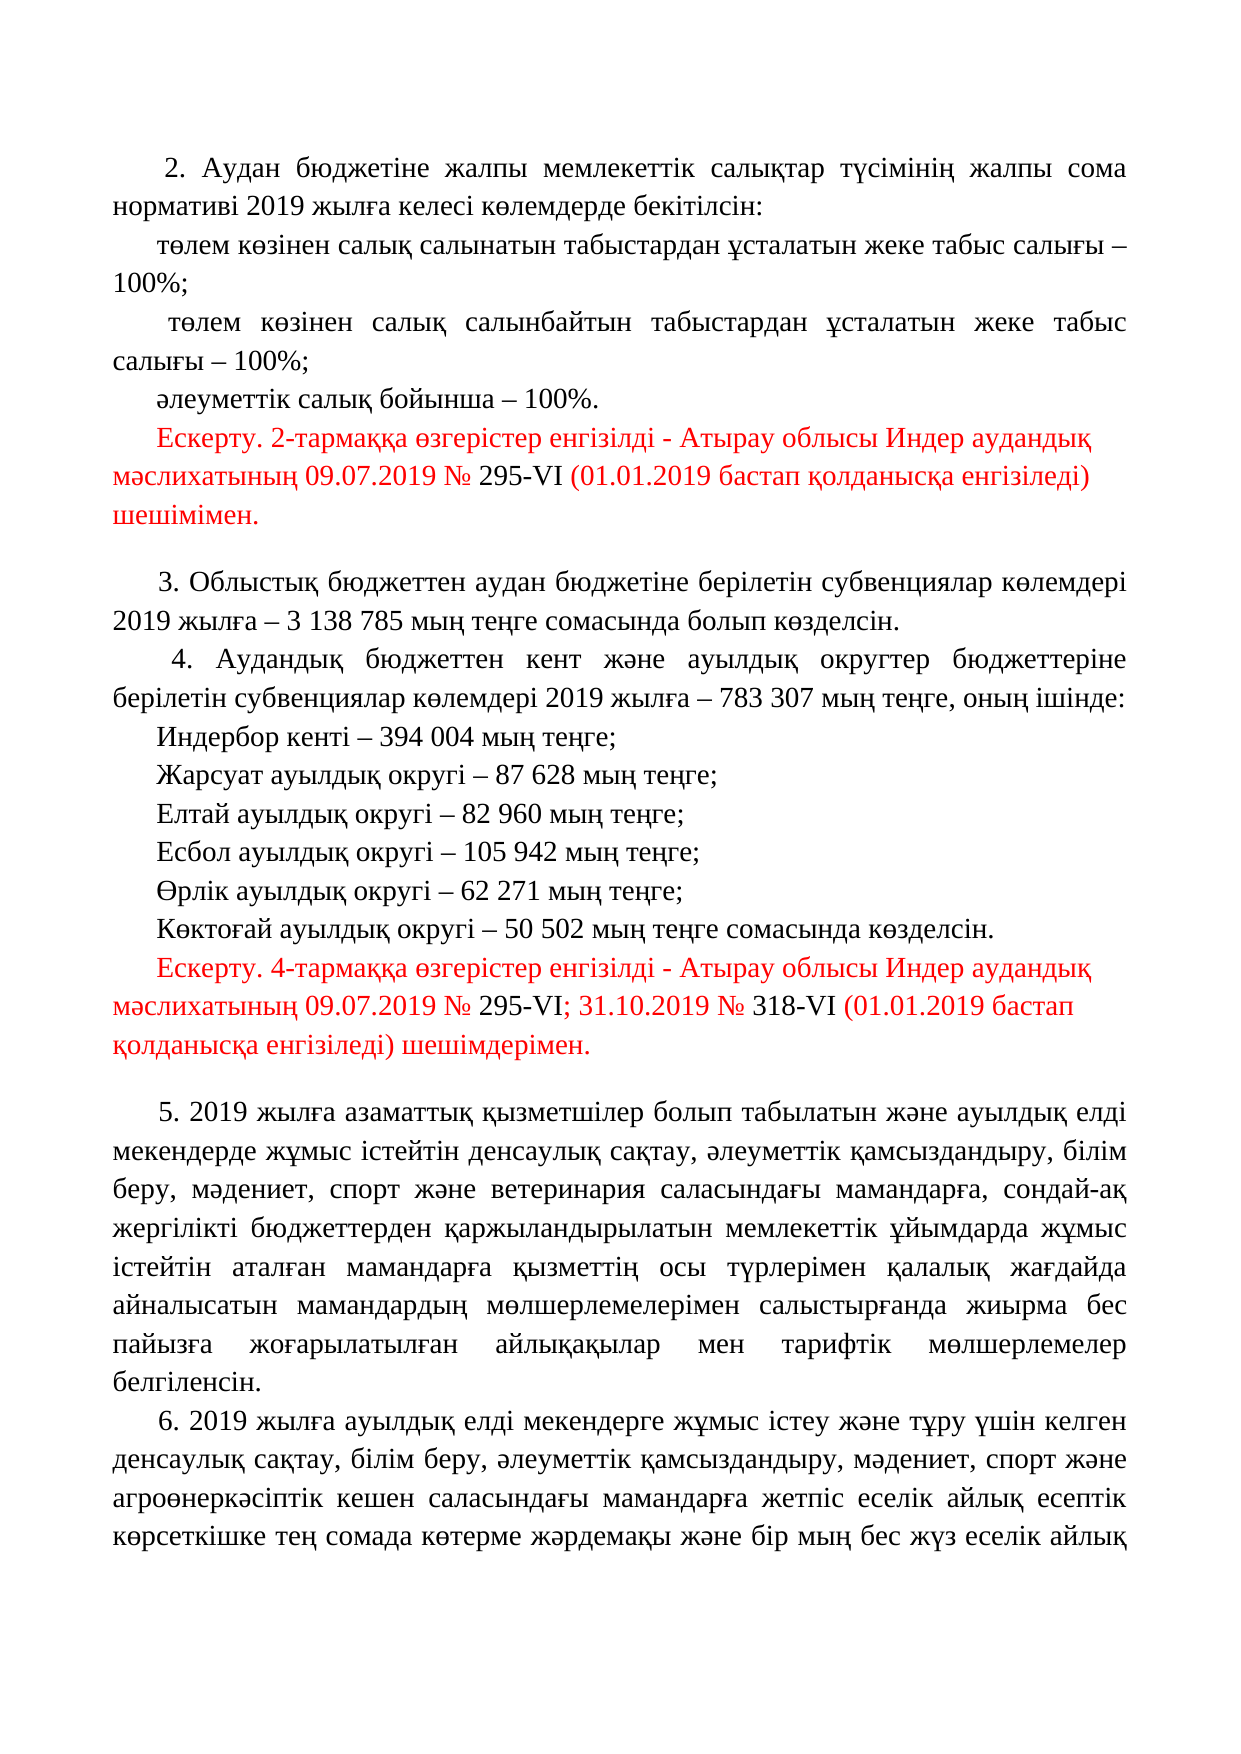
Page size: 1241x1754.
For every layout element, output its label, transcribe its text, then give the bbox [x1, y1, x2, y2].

text төлем көзінен салық салынбайтын табыстардан ұсталатын жеке табыс салығы – 100%; [112, 304, 1128, 376]
text Көктоғай ауылдық округі – 50 502 мың теңге сомасында көзделсiн. [112, 911, 1128, 945]
text 2. Аудан бюджетіне жалпы мемлекеттік салықтар түсімінің жалпы сома нормативі 2019 жылға келесі көлемдерде бекітілсін: [112, 150, 1128, 222]
text 5. 2019 жылға азаматтық қызметшілер болып табылатын және ауылдық елдi мекендерде жұмыс iстейтiн денсаулық сақтау, әлеуметтiк қамсыздандыру, бiлiм беру, мәдениет, спорт және ветеринария саласындағы мамандарға, сондай-ақ жергілікті бюджеттерден қаржыландырылатын мемлекеттік ұйымдарда жұмыс істейтін аталған мамандарға қызметтiң осы түрлерiмен қалалық жағдайда айналысатын мамандардың мөлшерлемелерімен салыстырғанда жиырма бес пайызға жоғарылатылған айлықақылар мен тарифтiк мөлшерлемелер белгіленсін. [112, 1094, 1128, 1398]
text Ескерту. 4-тармаққа өзгерістер енгізілді - Атырау облысы Индер аудандық мәслихатының 09.07.2019 № 295-VI; 31.10.2019 № 318-VI (01.01.2019 бастап қолданысқа енгізіледі) шешімдерімен. [112, 950, 1128, 1091]
text әлеуметтік салық бойынша – 100%. [112, 381, 1128, 415]
text Елтай ауылдық округі – 82 960 мың теңге; [112, 796, 1128, 829]
text 3. Облыстық бюджеттен аудан бюджетіне берілетін субвенциялар көлемдері 2019 жылға – 3 138 785 мың теңге сомасында болып көзделсiн. [112, 564, 1128, 637]
text Индербор кенті – 394 004 мың теңге; [112, 719, 1128, 752]
text 4. Аудандық бюджеттен кент және ауылдық округтер бюджеттеріне берілетін субвенциялар көлемдері 2019 жылға – 783 307 мың теңге, оның ішінде: [112, 642, 1128, 714]
text Есбол ауылдық округі – 105 942 мың теңге; [112, 834, 1128, 868]
text төлем көзінен салық салынатын табыстардан ұсталатын жеке табыс салығы – 100%; [112, 227, 1128, 299]
text Өрлік ауылдық округі – 62 271 мың теңге; [112, 873, 1128, 906]
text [112, 1403, 1128, 1552]
text Ескерту. 2-тармаққа өзгерістер енгізілді - Атырау облысы Индер аудандық мәслихатының 09.07.2019 № 295-VI (01.01.2019 бастап қолданысқа енгізіледі) шешімімен. [112, 420, 1128, 561]
text Жарсуат ауылдық округі – 87 628 мың теңге; [112, 757, 1128, 791]
